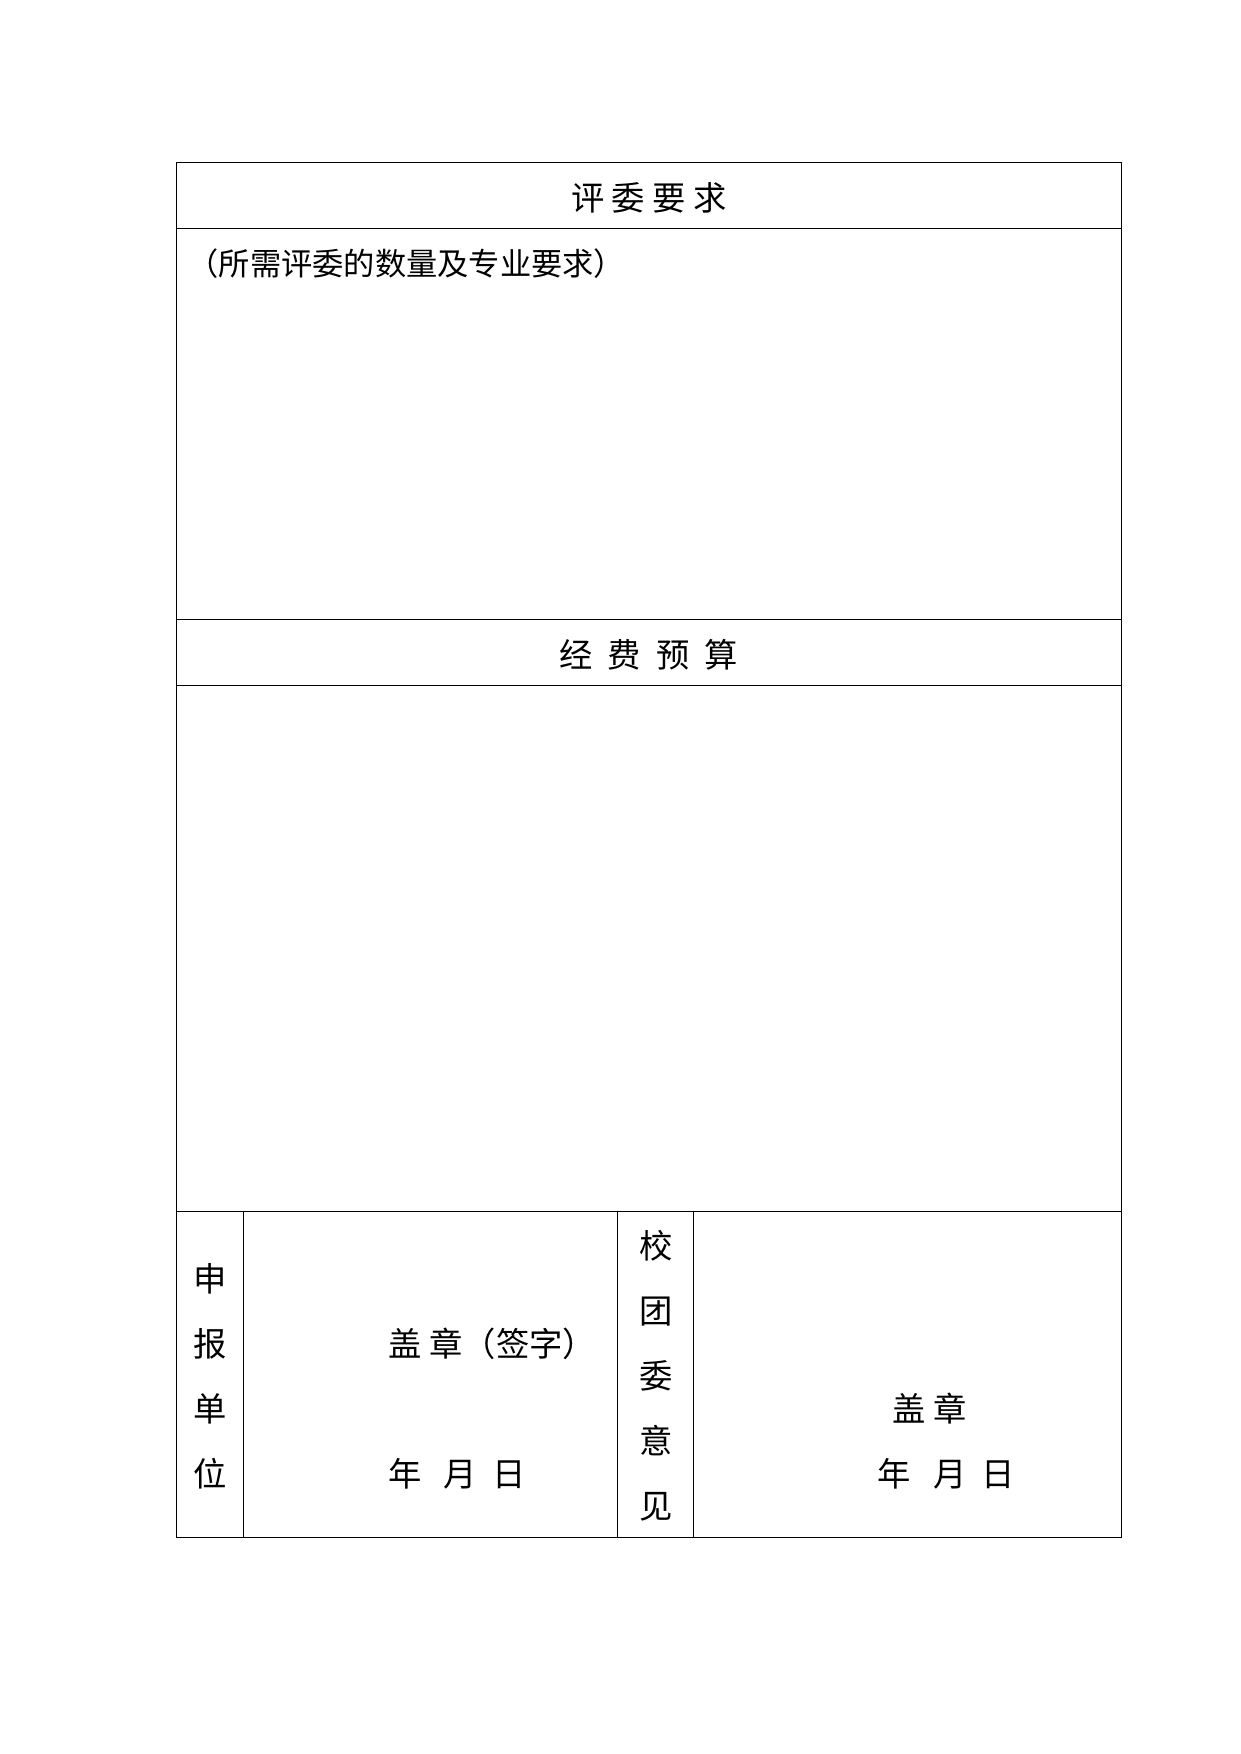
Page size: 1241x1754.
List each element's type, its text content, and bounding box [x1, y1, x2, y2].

table_cell （所需评委的数量及专业要求） [177, 229, 1121, 619]
table_cell 盖 章（签字） 年 月 日 [244, 1212, 617, 1537]
table_cell 申报单位 [177, 1212, 243, 1537]
table_cell [177, 686, 1121, 1211]
table_cell 评 委 要 求 [177, 163, 1121, 228]
table_cell 校团委意见 [618, 1212, 693, 1537]
table_cell 经 费 预 算 [177, 620, 1121, 685]
table_cell 盖 章 年 月 日 [694, 1212, 1121, 1537]
